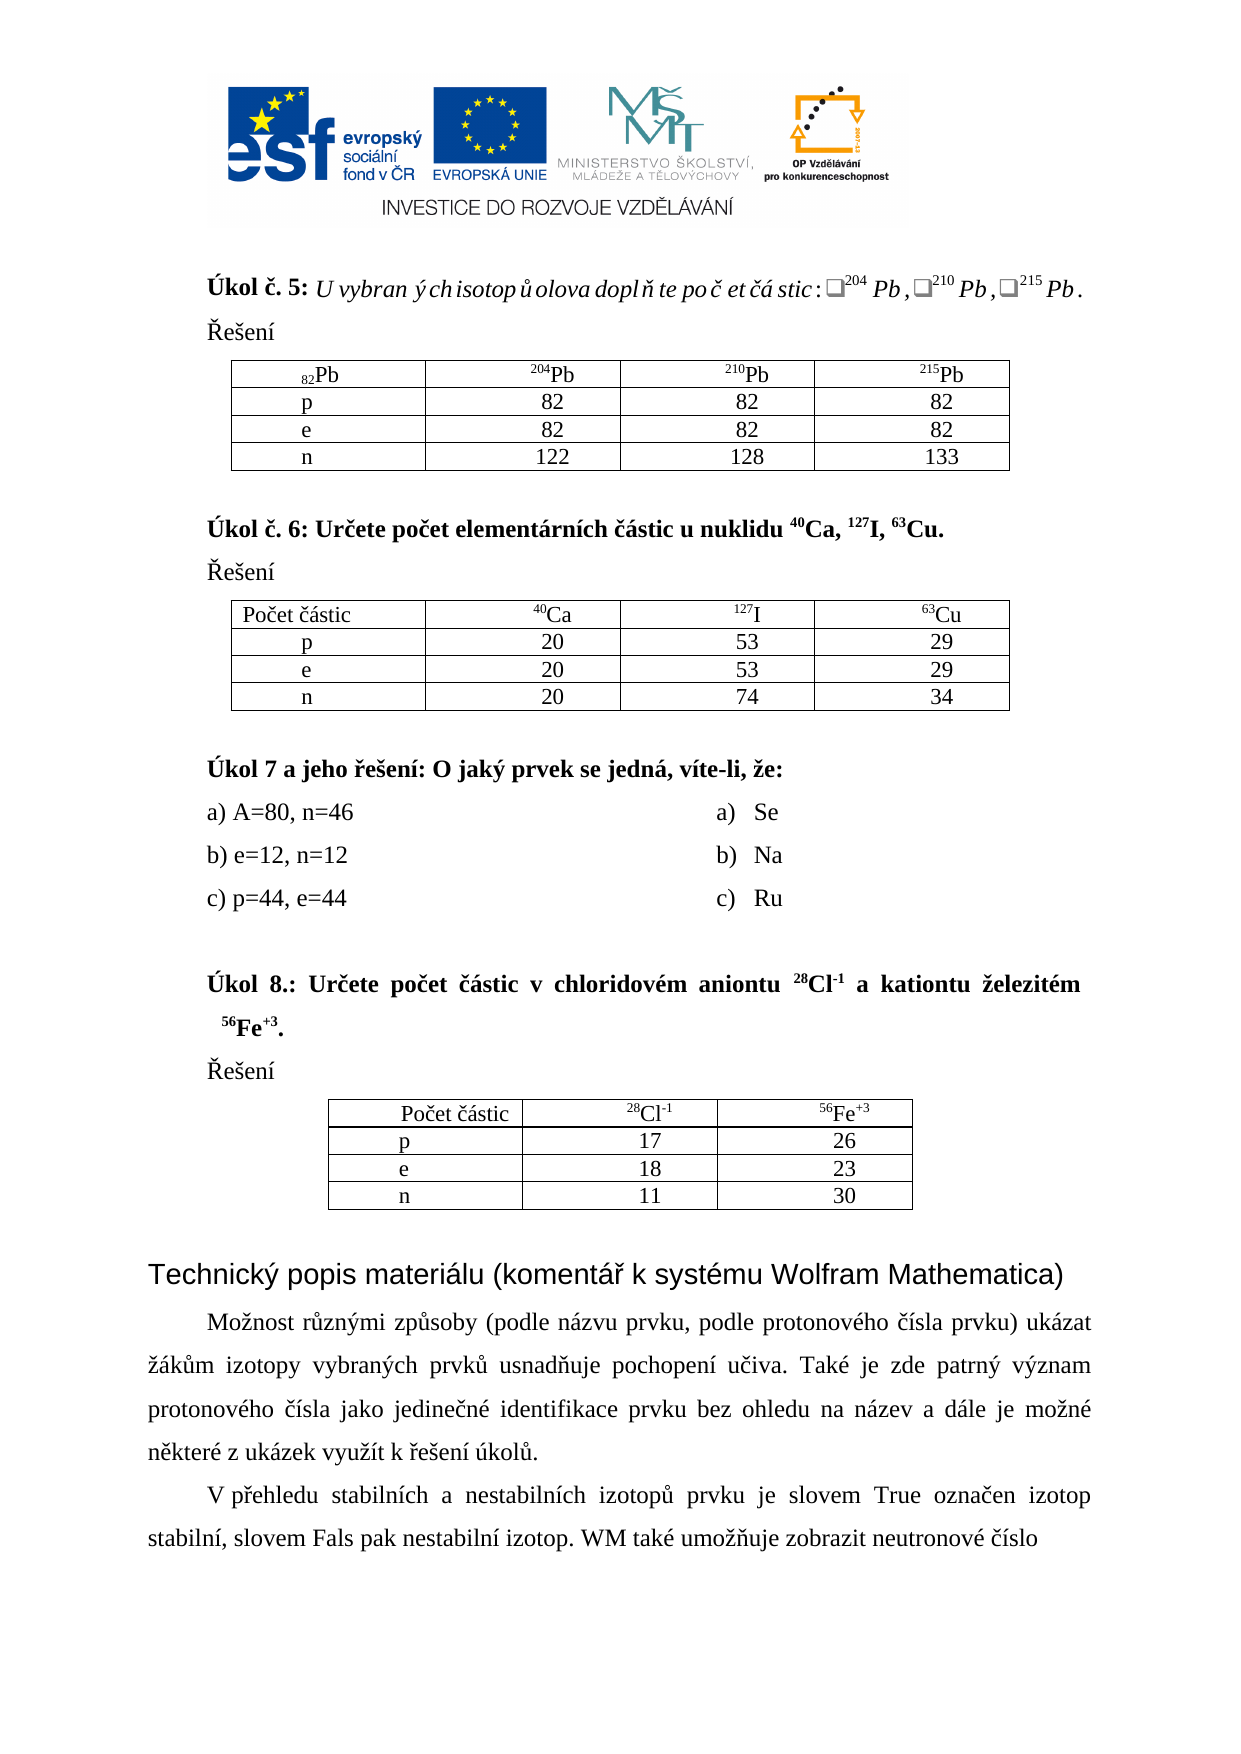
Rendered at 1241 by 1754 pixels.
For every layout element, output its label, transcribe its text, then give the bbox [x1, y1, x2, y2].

table_cell 82 [621, 388, 814, 414]
table_header 215Pb [815, 361, 1009, 387]
table_cell 30 [718, 1182, 912, 1209]
text a) A=80, n=46 [148, 797, 583, 826]
table_cell 11 [523, 1182, 717, 1209]
table_cell n [232, 683, 425, 710]
table_header 40Ca [426, 601, 620, 627]
table_header 56Fe+3 [718, 1100, 912, 1126]
table_header 28Cl-1 [523, 1100, 717, 1126]
subtitle Technický popis materiálu (komentář k systému Wolfram Mathematica) [148, 1257, 1093, 1291]
table_cell e [329, 1155, 522, 1181]
table_cell 122 [426, 443, 620, 469]
table_cell 20 [426, 683, 620, 710]
table_header 127I [621, 601, 814, 627]
table_cell 82 [426, 416, 620, 442]
table_header Počet částic [329, 1100, 522, 1126]
table_cell e [232, 656, 425, 682]
table_header 204Pb [426, 361, 620, 387]
table_cell 133 [815, 443, 1009, 469]
list Na [716, 840, 1093, 869]
text Úkol 7 a jeho řešení: O jaký prvek se jedná, víte-li, že: [148, 754, 1093, 783]
table_cell 18 [523, 1155, 717, 1181]
table_cell 29 [815, 656, 1009, 682]
text b) e=12, n=12 [148, 840, 583, 869]
table_header 63Cu [815, 601, 1009, 627]
list Se [716, 797, 1093, 826]
table_cell 82 [815, 416, 1009, 442]
text Úkol 8.: Určete počet částic v chloridovém aniontu 28Cl-1 a kationtu železitém 56Fe+3. [148, 969, 1093, 1041]
table_cell 17 [523, 1128, 717, 1154]
list Ru [716, 883, 1093, 912]
table_cell 20 [426, 656, 620, 682]
table_cell e [232, 416, 425, 442]
table_cell 34 [815, 683, 1009, 710]
table_cell 82 [621, 416, 814, 442]
table_cell 29 [815, 629, 1009, 655]
text Řešení [148, 557, 1093, 586]
table_cell p [232, 388, 425, 414]
table_cell 20 [426, 629, 620, 655]
table_cell 53 [621, 656, 814, 682]
text Úkol č. 5: [148, 271, 1093, 302]
table_cell p [232, 629, 425, 655]
table_cell n [232, 443, 425, 469]
text V přehledu stabilních a nestabilních izotopů prvku je slovem True označen izotop stabilní, slovem Fals pak nestabilní izotop. WM také umožňuje zobrazit neutronové číslo [148, 1480, 1093, 1552]
table_cell 26 [718, 1128, 912, 1154]
table_cell 74 [621, 683, 814, 710]
table_cell 23 [718, 1155, 912, 1181]
text c) p=44, e=44 [148, 883, 583, 912]
table_cell n [329, 1182, 522, 1209]
table_cell 82 [426, 388, 620, 414]
table_header 82Pb [232, 361, 425, 387]
table_cell p [329, 1128, 522, 1154]
table_cell 53 [621, 629, 814, 655]
text Řešení [148, 1056, 1093, 1084]
text Úkol č. 6: Určete počet elementárních částic u nuklidu 40Ca, 127I, 63Cu. [148, 514, 1093, 542]
text Řešení [148, 317, 1093, 345]
table_header 210Pb [621, 361, 814, 387]
table_cell 128 [621, 443, 814, 469]
table_header Počet částic [232, 601, 425, 627]
text Možnost různými způsoby (podle názvu prvku, podle protonového čísla prvku) ukázat žákům izotopy vybraných prvků usnadňuje pochopení učiva. Také je zde patrný význam protonového čísla jako jedinečné identifikace prvku bez ohledu na název a dále je možné některé z ukázek využít k řešení úkolů. [148, 1307, 1093, 1466]
table_cell 82 [815, 388, 1009, 414]
